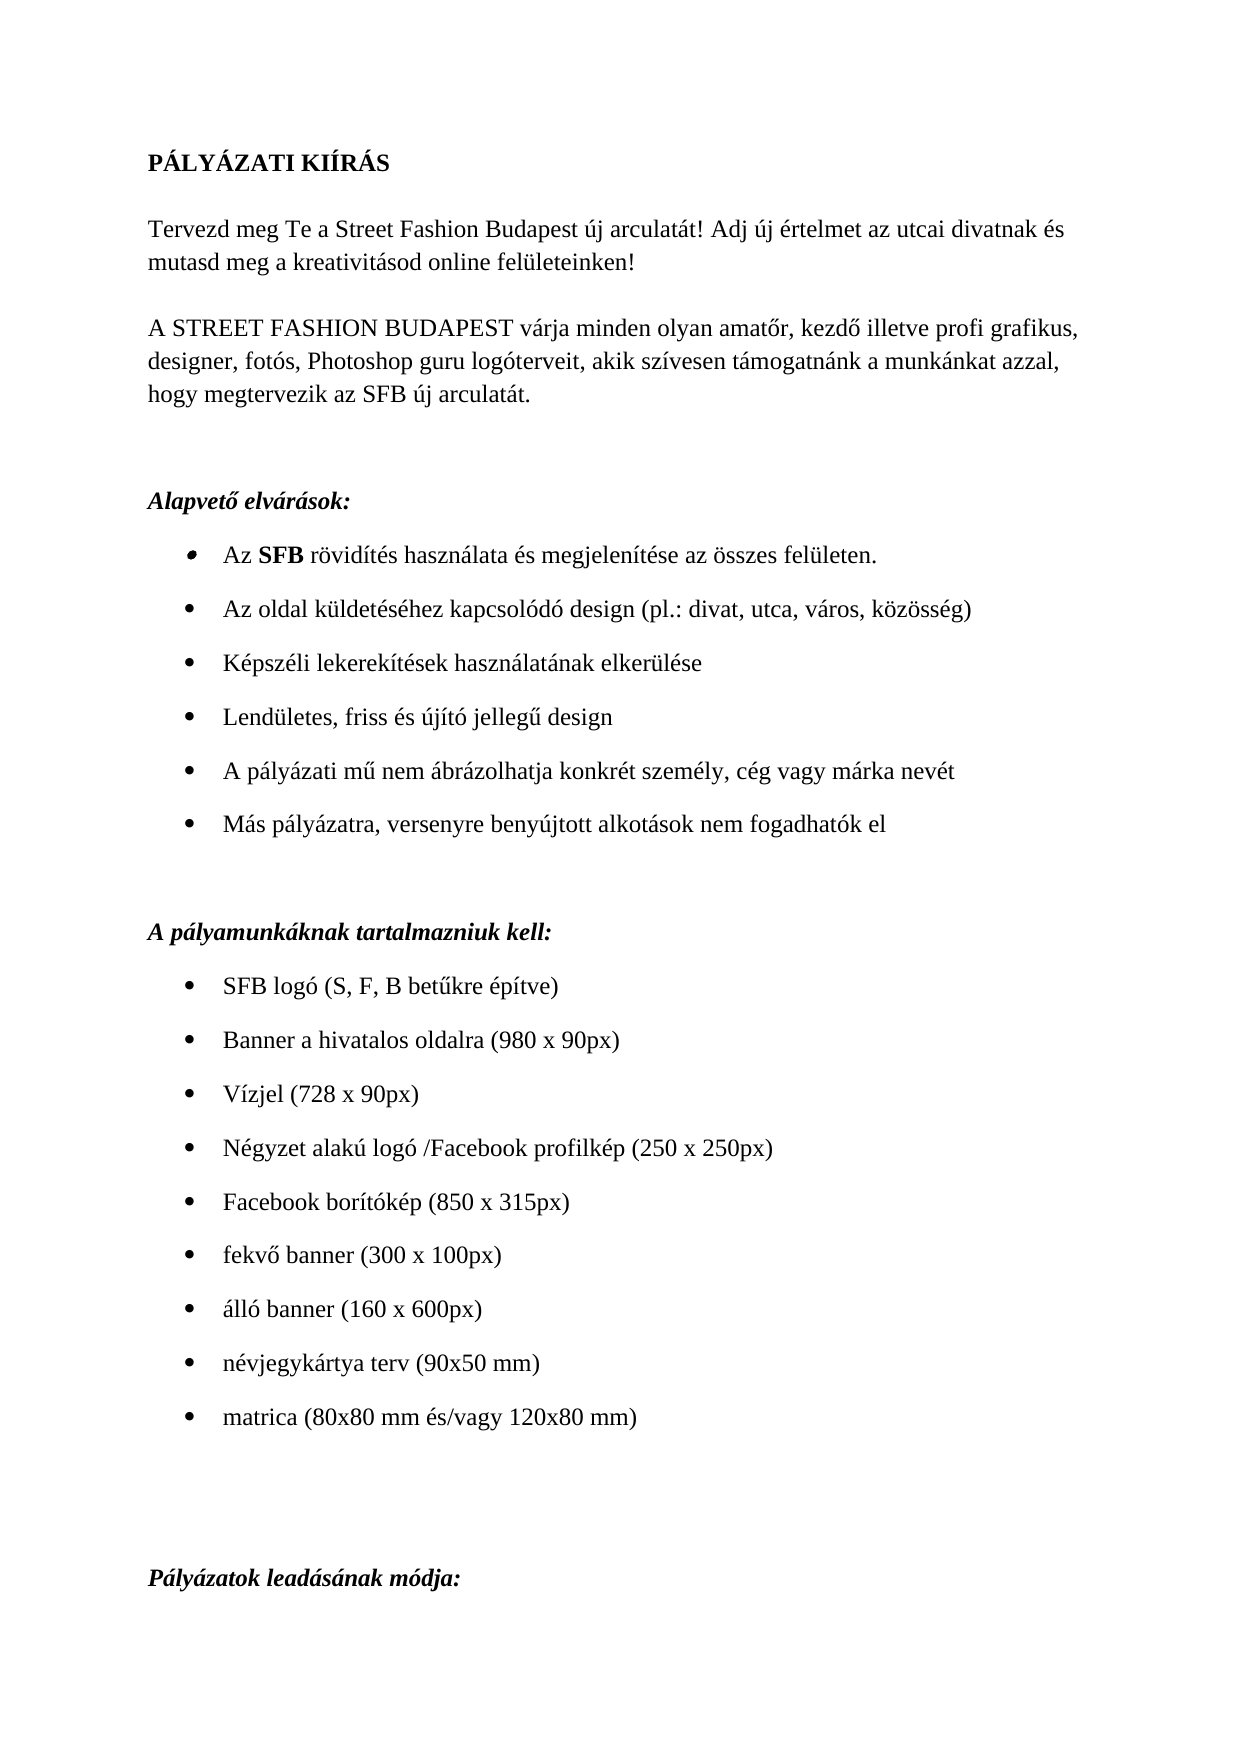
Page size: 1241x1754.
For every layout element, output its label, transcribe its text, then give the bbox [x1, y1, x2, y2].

list Banner a hivatalos oldalra (980 x 90px) [185, 1025, 1093, 1054]
text Alapvető elvárások: [148, 486, 1093, 515]
text PÁLYÁZATI KIÍRÁS Tervezd meg Te a Street Fashion Budapest új arculatát! Adj új értelmet az utcai divatnak és mutasd meg a kreativitásod online felületeinken! A STREET FASHION BUDAPEST várja minden olyan amatőr, kezdő illetve profi grafikus, designer, fotós, Photoshop guru logóterveit, akik szívesen támogatnánk a munkánkat azzal, hogy megtervezik az SFB új arculatát. [148, 148, 1093, 407]
list matrica (80x80 mm és/vagy 120x80 mm) [185, 1402, 1093, 1431]
list Az SFB rövidítés használata és megjelenítése az összes felületen. [185, 540, 1093, 569]
list fekvő banner (300 x 100px) [185, 1240, 1093, 1269]
list Képszéli lekerekítések használatának elkerülése [185, 648, 1093, 677]
list Vízjel (728 x 90px) [185, 1079, 1093, 1108]
list Más pályázatra, versenyre benyújtott alkotások nem fogadhatók el [185, 809, 1093, 838]
list A pályázati mű nem ábrázolhatja konkrét személy, cég vagy márka nevét [185, 756, 1093, 784]
list álló banner (160 x 600px) [185, 1294, 1093, 1323]
list Négyzet alakú logó /Facebook profilkép (250 x 250px) [185, 1133, 1093, 1161]
list Facebook borítókép (850 x 315px) [185, 1187, 1093, 1215]
list Lendületes, friss és újító jellegű design [185, 702, 1093, 731]
list névjegykártya terv (90x50 mm) [185, 1348, 1093, 1377]
list SFB logó (S, F, B betűkre építve) [185, 971, 1093, 1000]
text A pályamunkáknak tartalmazniuk kell: [148, 917, 1093, 946]
text Pályázatok leadásának módja: [148, 1563, 1093, 1592]
list Az oldal küldetéséhez kapcsolódó design (pl.: divat, utca, város, közösség) [185, 594, 1093, 623]
